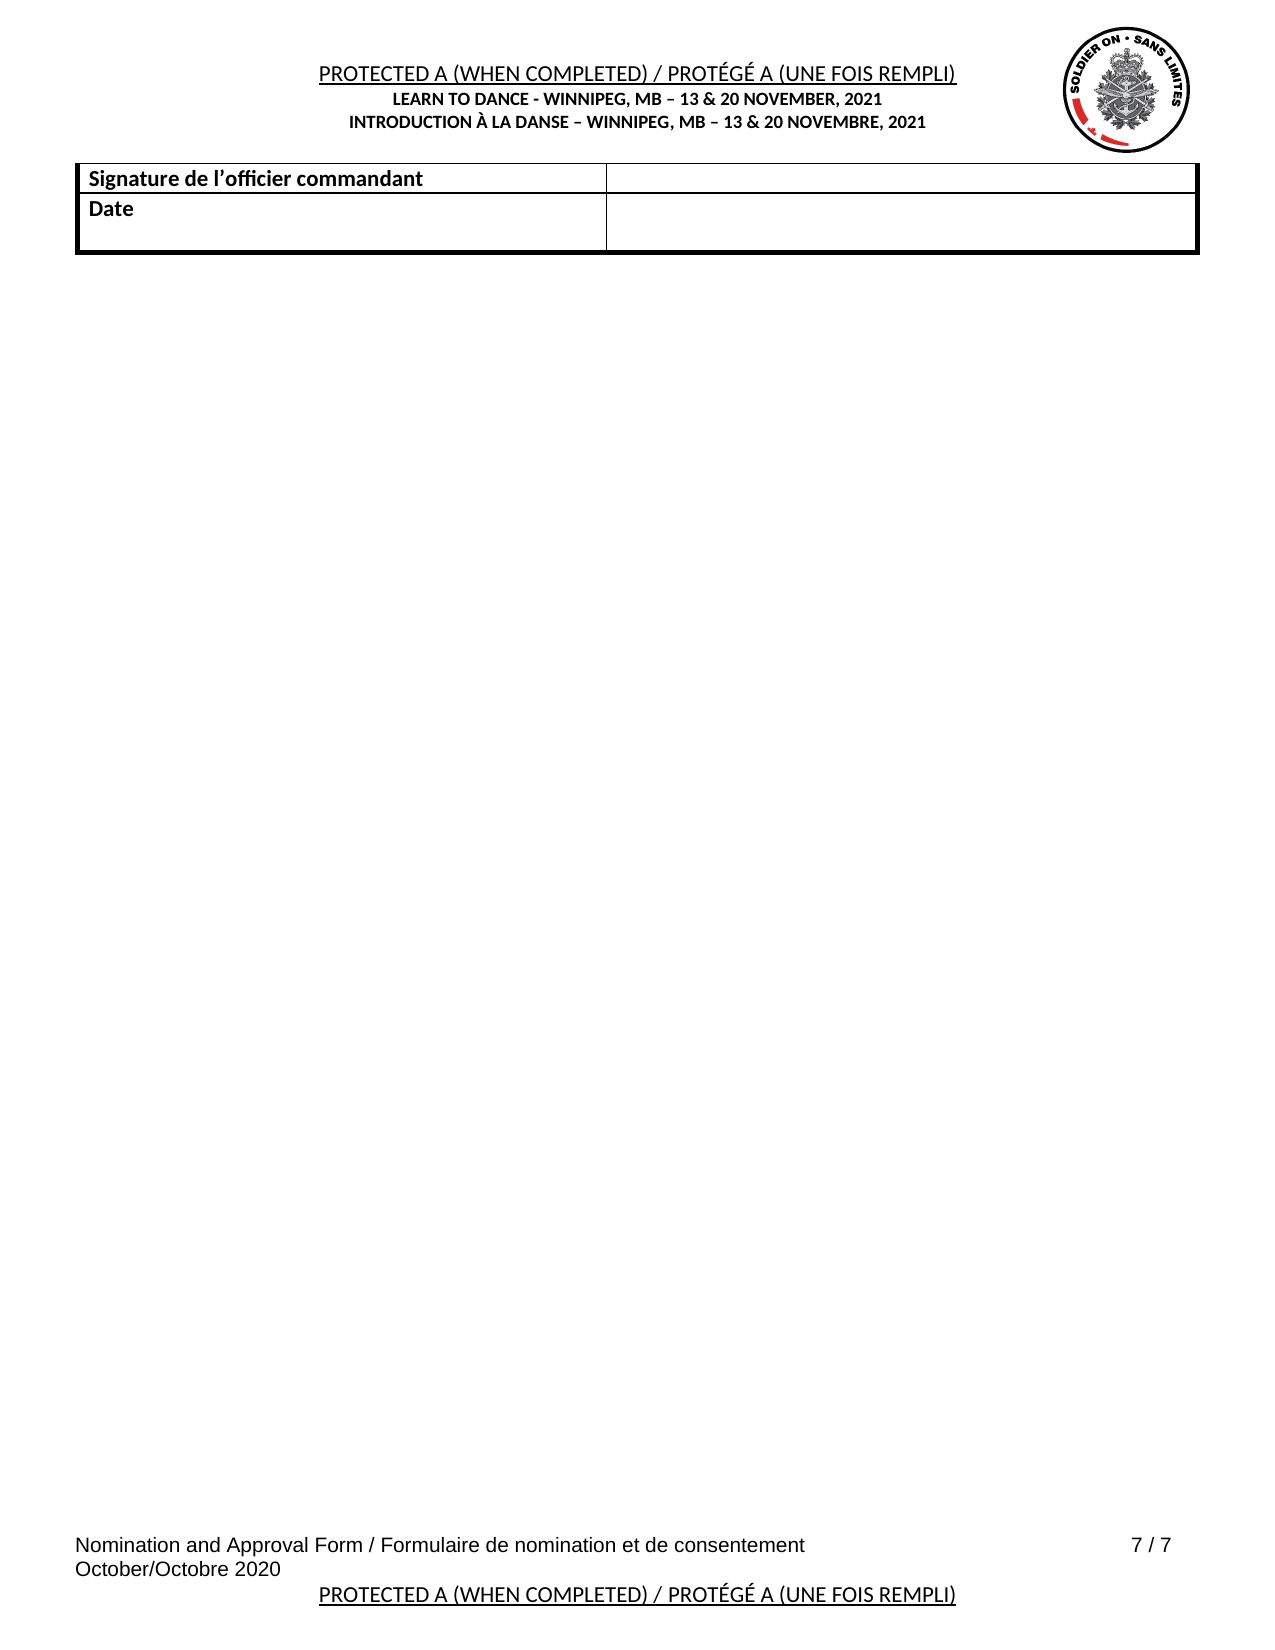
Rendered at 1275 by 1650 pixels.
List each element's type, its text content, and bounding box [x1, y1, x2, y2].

table_cell Commanding officer’s signature Signature de l’officier commandant [80, 164, 606, 192]
picture [1052, 10, 1200, 158]
table_cell [607, 194, 1195, 250]
table_cell Date [80, 194, 606, 250]
table_cell [607, 164, 1195, 192]
